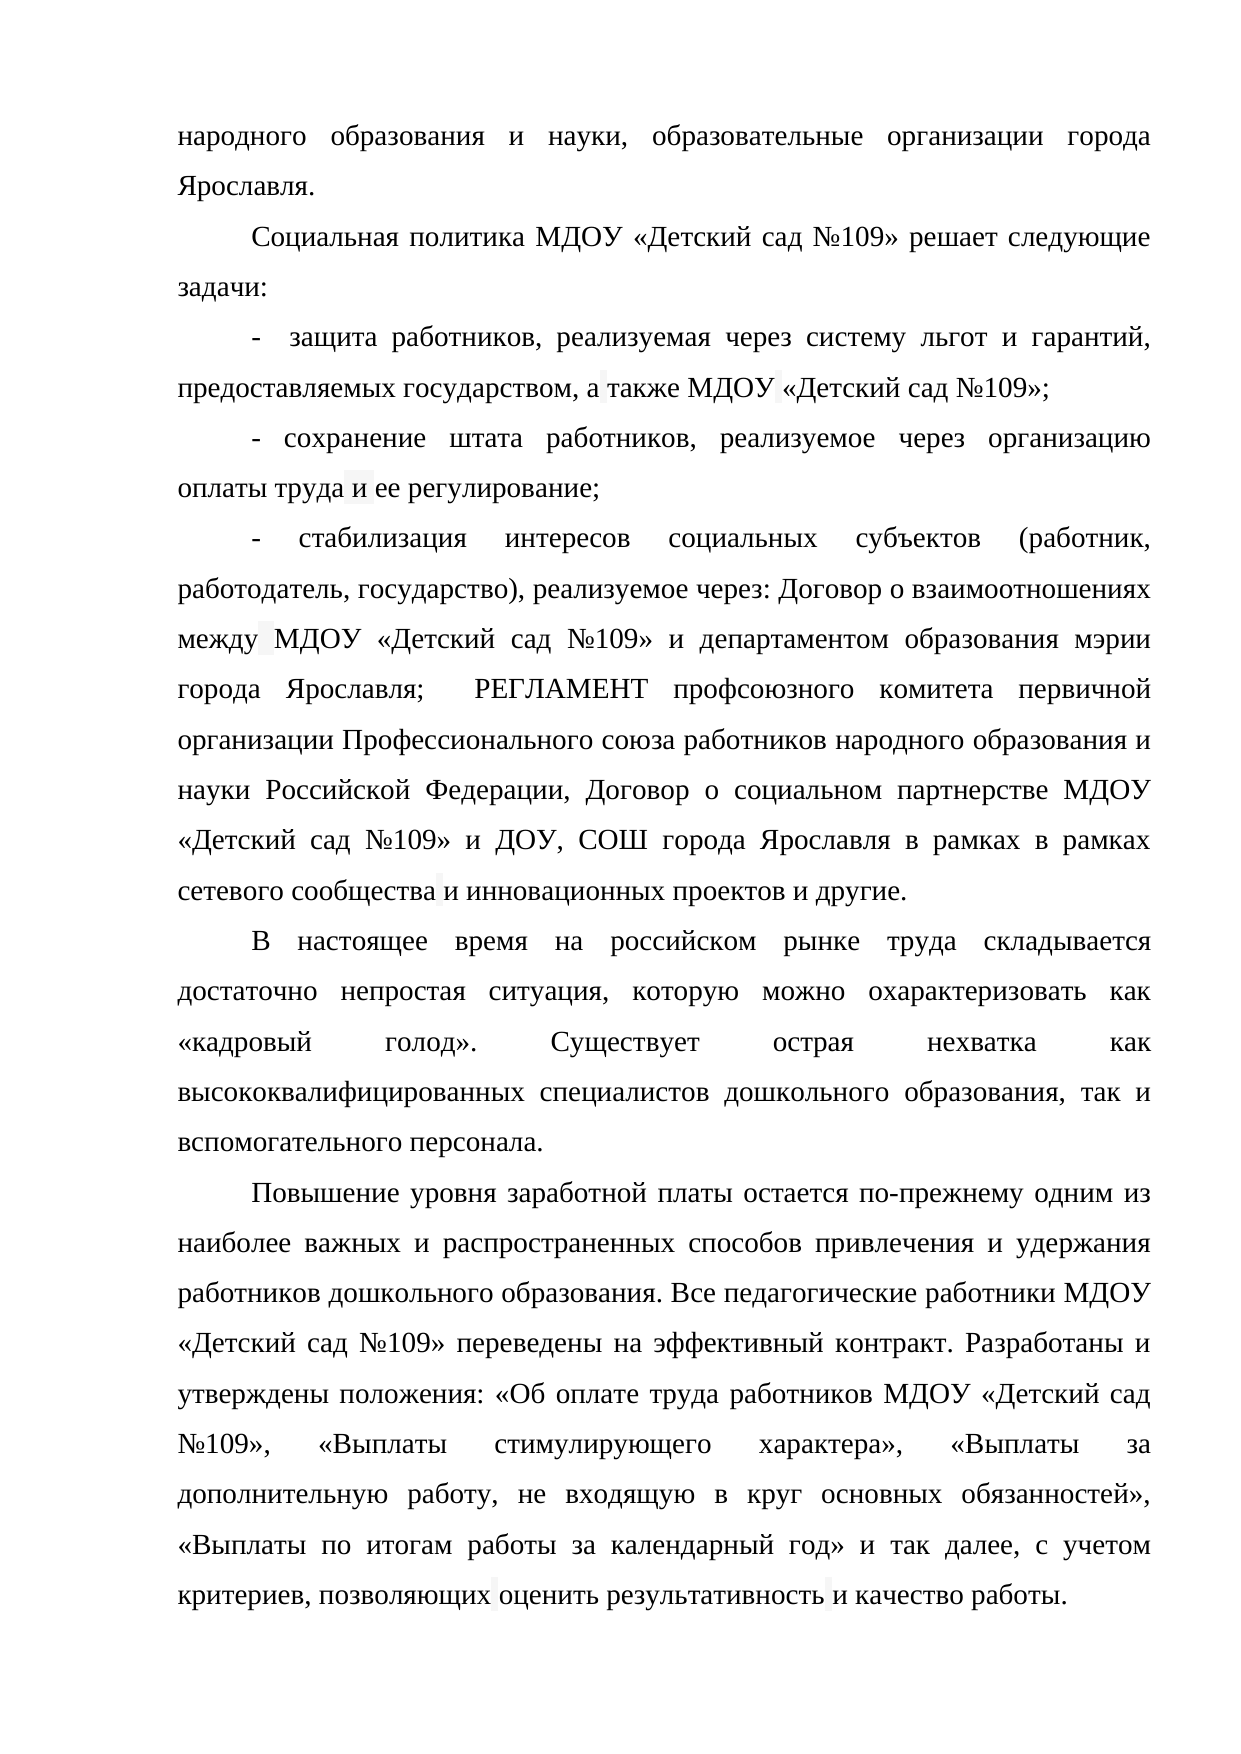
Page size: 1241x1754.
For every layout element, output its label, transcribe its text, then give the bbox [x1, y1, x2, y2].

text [177, 118, 1152, 202]
text - сохранение штата работников, реализуемое через организацию оплаты труда и ее регулирование; [177, 420, 1152, 504]
text Социальная политика МДОУ «Детский сад №109» решает следующие задачи: [177, 219, 1152, 303]
text В настоящее время на российском рынке труда складывается достаточно непростая ситуация, которую можно охарактеризовать как «кадровый голод». Существует острая нехватка как высококвалифицированных специалистов дошкольного образования, так и вспомогательного персонала. [177, 923, 1152, 1158]
text Повышение уровня заработной платы остается по-прежнему одним из наиболее важных и распространенных способов привлечения и удержания работников дошкольного образования. Все педагогические работники МДОУ «Детский сад №109» переведены на эффективный контракт. Разработаны и утверждены положения: «Об оплате труда работников МДОУ «Детский сад №109», «Выплаты стимулирующего характера», «Выплаты за дополнительную работу, не входящую в круг основных обязанностей», «Выплаты по итогам работы за календарный год» и так далее, с учетом критериев, позволяющих оценить результативность и качество работы. [177, 1175, 1152, 1611]
text - защита работников, реализуемая через систему льгот и гарантий, предоставляемых государством, а также МДОУ «Детский сад №109»; [177, 319, 1152, 403]
text - стабилизация интересов социальных субъектов (работник, работодатель, государство), реализуемое через: Договор о взаимоотношениях между МДОУ «Детский сад №109» и департаментом образования мэрии города Ярославля; РЕГЛАМЕНТ профсоюзного комитета первичной организации Профессионального союза работников народного образования и науки Российской Федерации, Договор о социальном партнерстве МДОУ «Детский сад №109» и ДОУ, СОШ города Ярославля в рамках в рамках сетевого сообщества и инновационных проектов и другие. [177, 521, 1152, 906]
